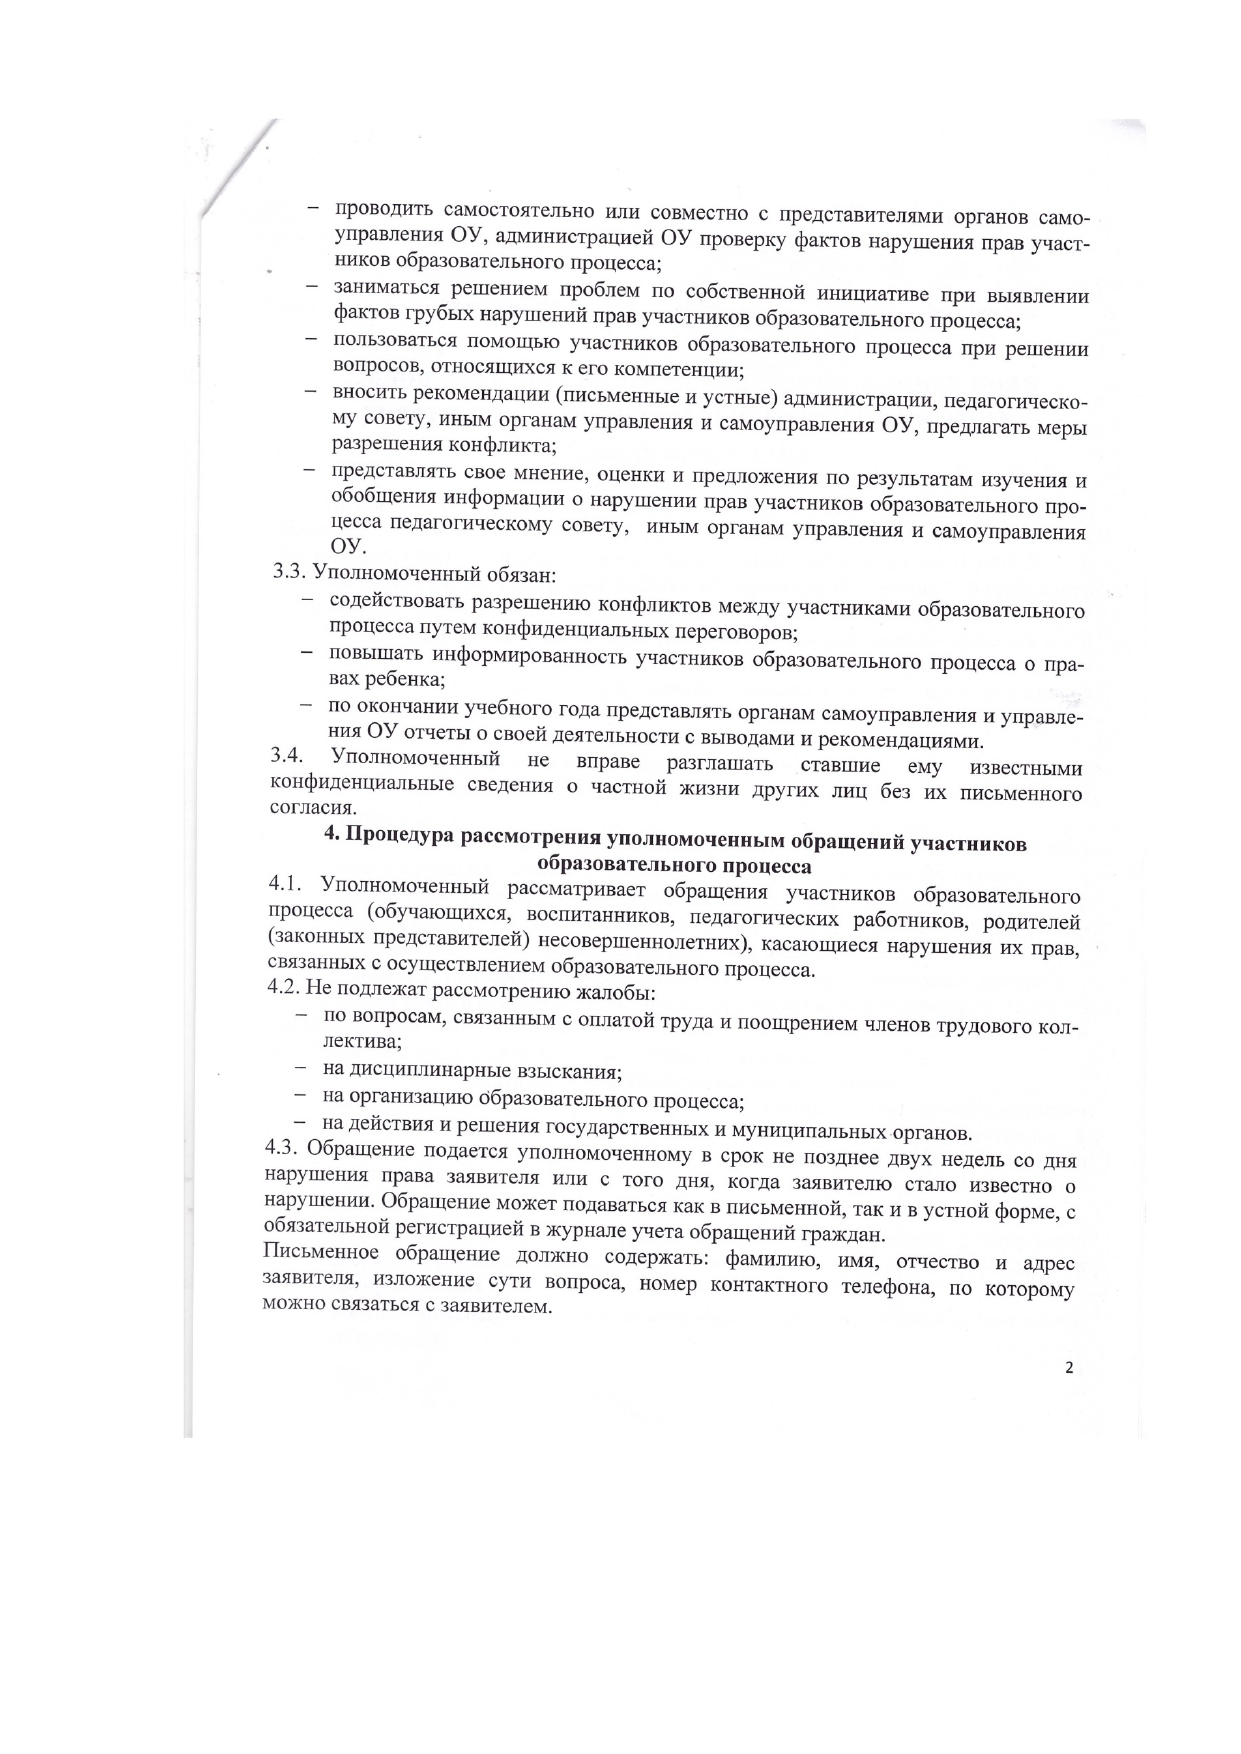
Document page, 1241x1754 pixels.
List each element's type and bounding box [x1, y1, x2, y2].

picture [177, 118, 1152, 1459]
